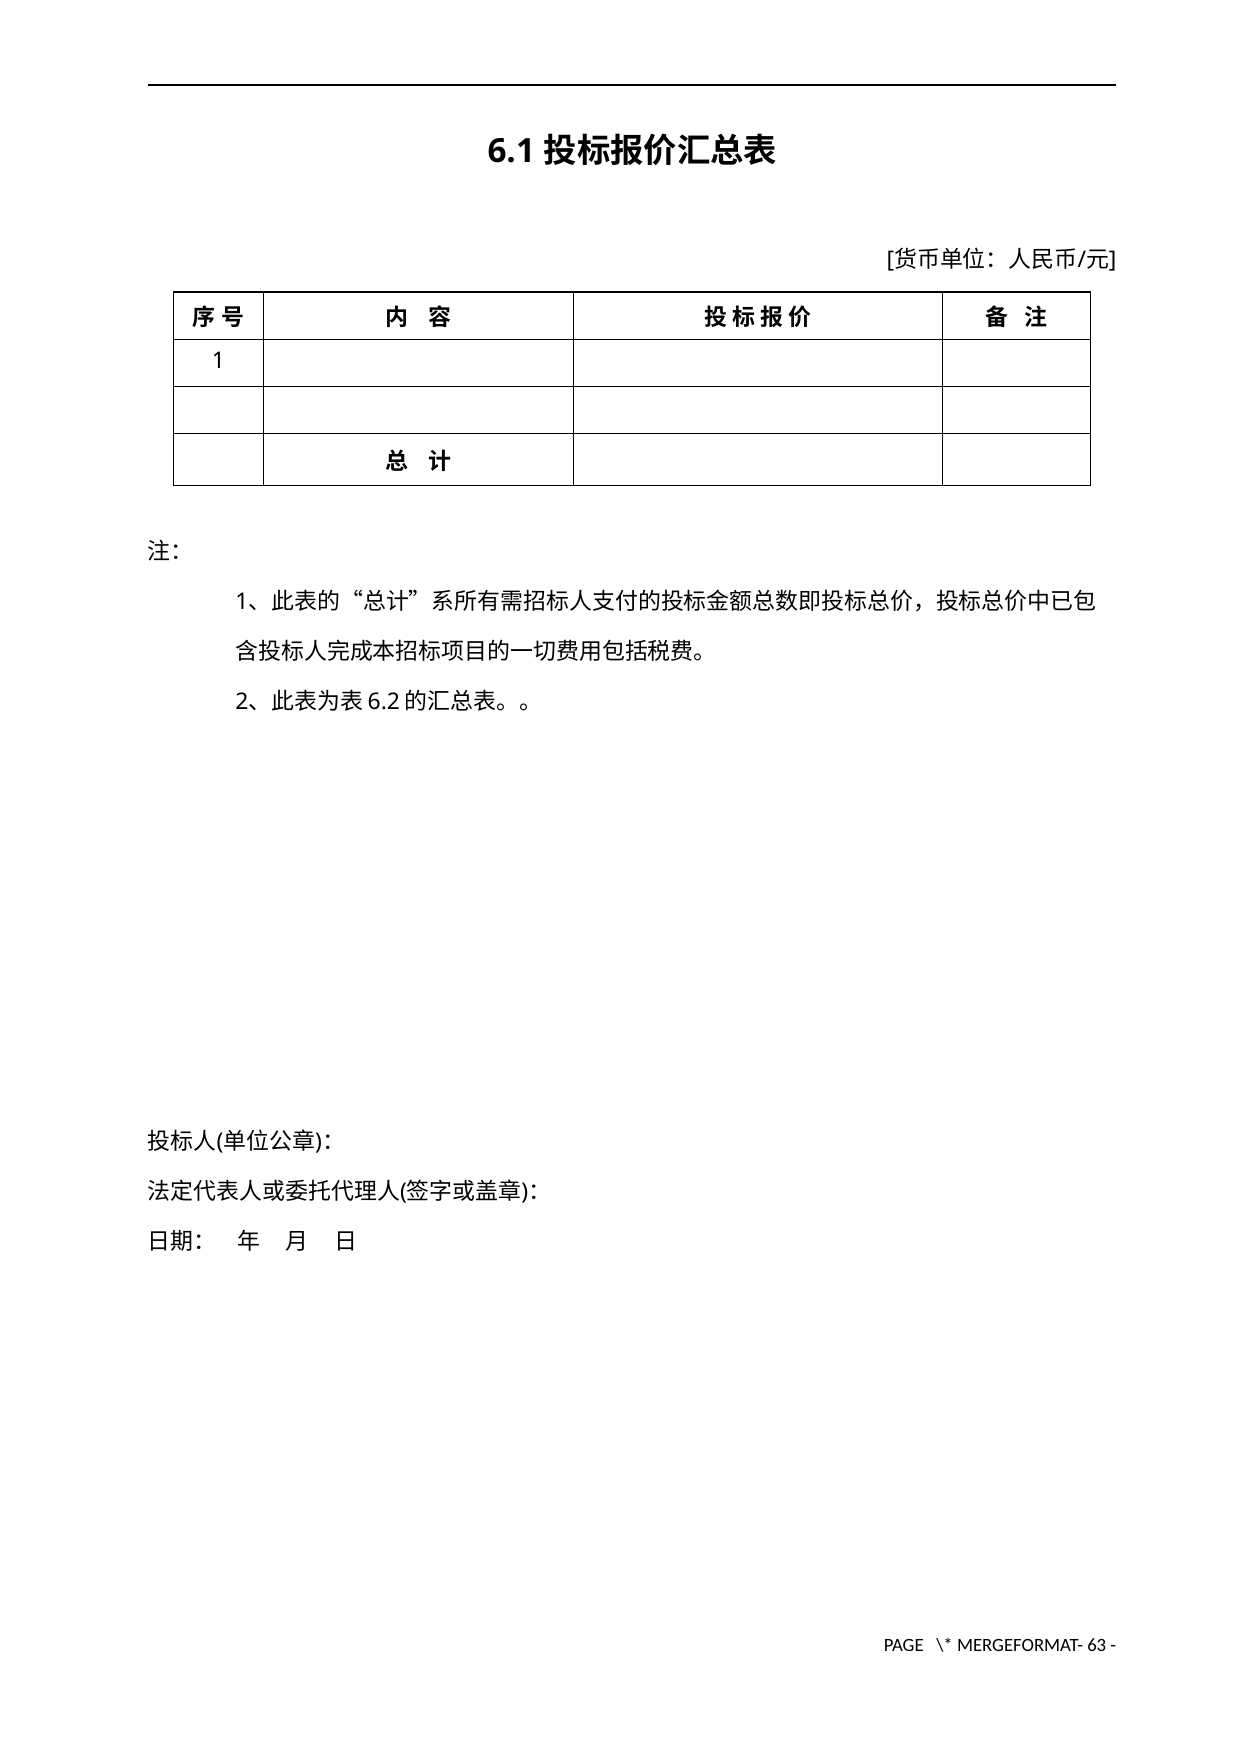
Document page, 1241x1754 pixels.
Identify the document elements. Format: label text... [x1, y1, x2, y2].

text [货币单位：人民币/元] [148, 241, 1116, 275]
table_cell [574, 340, 942, 386]
table_cell [943, 434, 1090, 485]
table_cell [574, 387, 942, 433]
text 2、此表为表6.2的汇总表。。 [235, 683, 1116, 716]
text 法定代表人或委托代理人(签字或盖章)： [148, 1173, 1116, 1206]
table_cell [943, 387, 1090, 433]
text 6.1 投标报价汇总表 [148, 124, 1116, 172]
table_cell 1 [174, 340, 263, 386]
table_header 备 注 [943, 293, 1090, 339]
text 1、此表的“总计”系所有需招标人支付的投标金额总数即投标总价，投标总价中已包含投标人完成本招标项目的一切费用包括税费。 [235, 583, 1116, 666]
table_cell [174, 387, 263, 433]
table_cell [943, 340, 1090, 386]
table_cell [574, 434, 942, 485]
table_cell [174, 434, 263, 485]
table_header 序 号 [174, 293, 263, 339]
text 投标人(单位公章)： [148, 1123, 1116, 1156]
table_cell [264, 387, 573, 433]
text 注： [148, 533, 1116, 566]
table_cell 总 计 [264, 434, 573, 485]
table_header 投 标 报 价 [574, 293, 942, 339]
table_header 内 容 [264, 293, 573, 339]
table_cell [264, 340, 573, 386]
text 日期： 年 月 日 [148, 1223, 1116, 1256]
